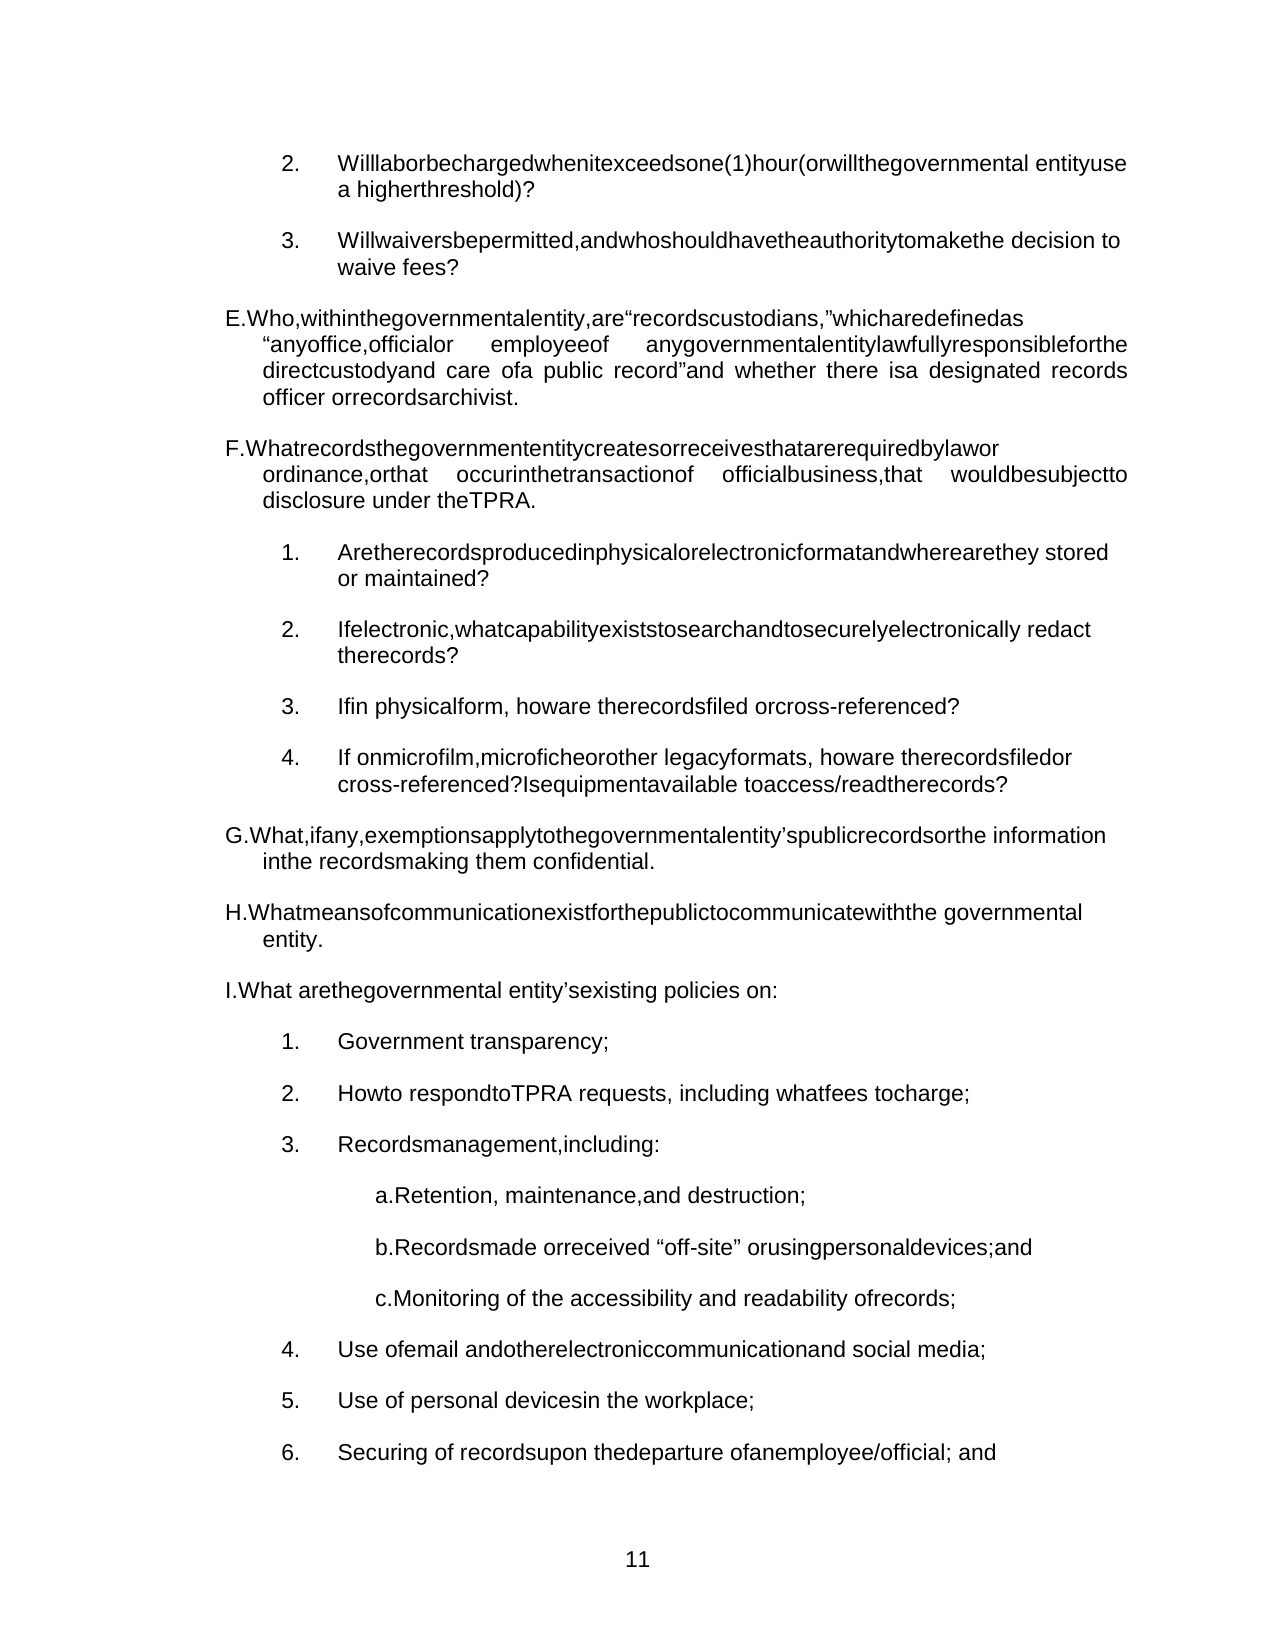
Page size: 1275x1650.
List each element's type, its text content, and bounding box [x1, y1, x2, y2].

text F.Whatrecordsthegovernmententitycreatesorreceivesthatarerequiredbylawor ordinance,orthat occurinthetransactionof officialbusiness,that wouldbesubjectto disclosure under theTPRA. [225, 434, 1127, 514]
text 2. Ifelectronic,whatcapabilityexiststosearchandtosecurelyelectronically redact therecords? [281, 616, 1132, 669]
text 5. Use of personal devicesin the workplace; [281, 1387, 1188, 1414]
text c.Monitoring of the accessibility and readability ofrecords; [375, 1285, 1188, 1311]
text 3. Willwaiversbepermitted,andwhoshouldhavetheauthoritytomakethe decision to waive fees? [281, 228, 1132, 280]
text 1. Aretherecordsproducedinphysicalorelectronicformatandwherearethey stored or maintained? [281, 538, 1132, 591]
text 3. Recordsmanagement,including: [281, 1131, 1188, 1157]
text G.What,ifany,exemptionsapplytothegovernmentalentity’spublicrecordsorthe information inthe recordsmaking them confidential. [225, 822, 1132, 875]
text 6. Securing of recordsupon thedeparture ofanemployee/official; and [281, 1439, 1188, 1465]
text 2. Willlaborbechargedwhenitexceedsone(1)hour(orwillthegovernmental entityuse a higherthreshold)? [281, 151, 1132, 203]
text 4. Use ofemail andotherelectroniccommunicationand social media; [281, 1336, 1188, 1363]
text I.What arethegovernmental entity’sexisting policies on: [225, 977, 1188, 1003]
text 11 [625, 1546, 1188, 1572]
text a.Retention, maintenance,and destruction; [375, 1182, 1188, 1209]
text 2. Howto respondtoTPRA requests, including whatfees tocharge; [281, 1079, 1188, 1106]
text E.Who,withinthegovernmentalentity,are“recordscustodians,”whicharedefinedas “anyoffice,officialor employeeof anygovernmentalentitylawfullyresponsibleforthe directcustodyand care ofa public record”and whether there isa designated records officer orrecordsarchivist. [225, 305, 1128, 410]
text 3. Ifin physicalform, howare therecordsfiled orcross-referenced? [281, 693, 1188, 720]
text b.Recordsmade orreceived “off-site” orusingpersonaldevices;and [375, 1233, 1188, 1260]
text 1. Government transparency; [281, 1028, 1188, 1054]
text H.Whatmeansofcommunicationexistforthepublictocommunicatewiththe governmental entity. [225, 899, 1131, 952]
text 4. If onmicrofilm,microficheorother legacyformats, howare therecordsfiledor cross-referenced?Isequipmentavailable toaccess/readtherecords? [281, 745, 1132, 797]
